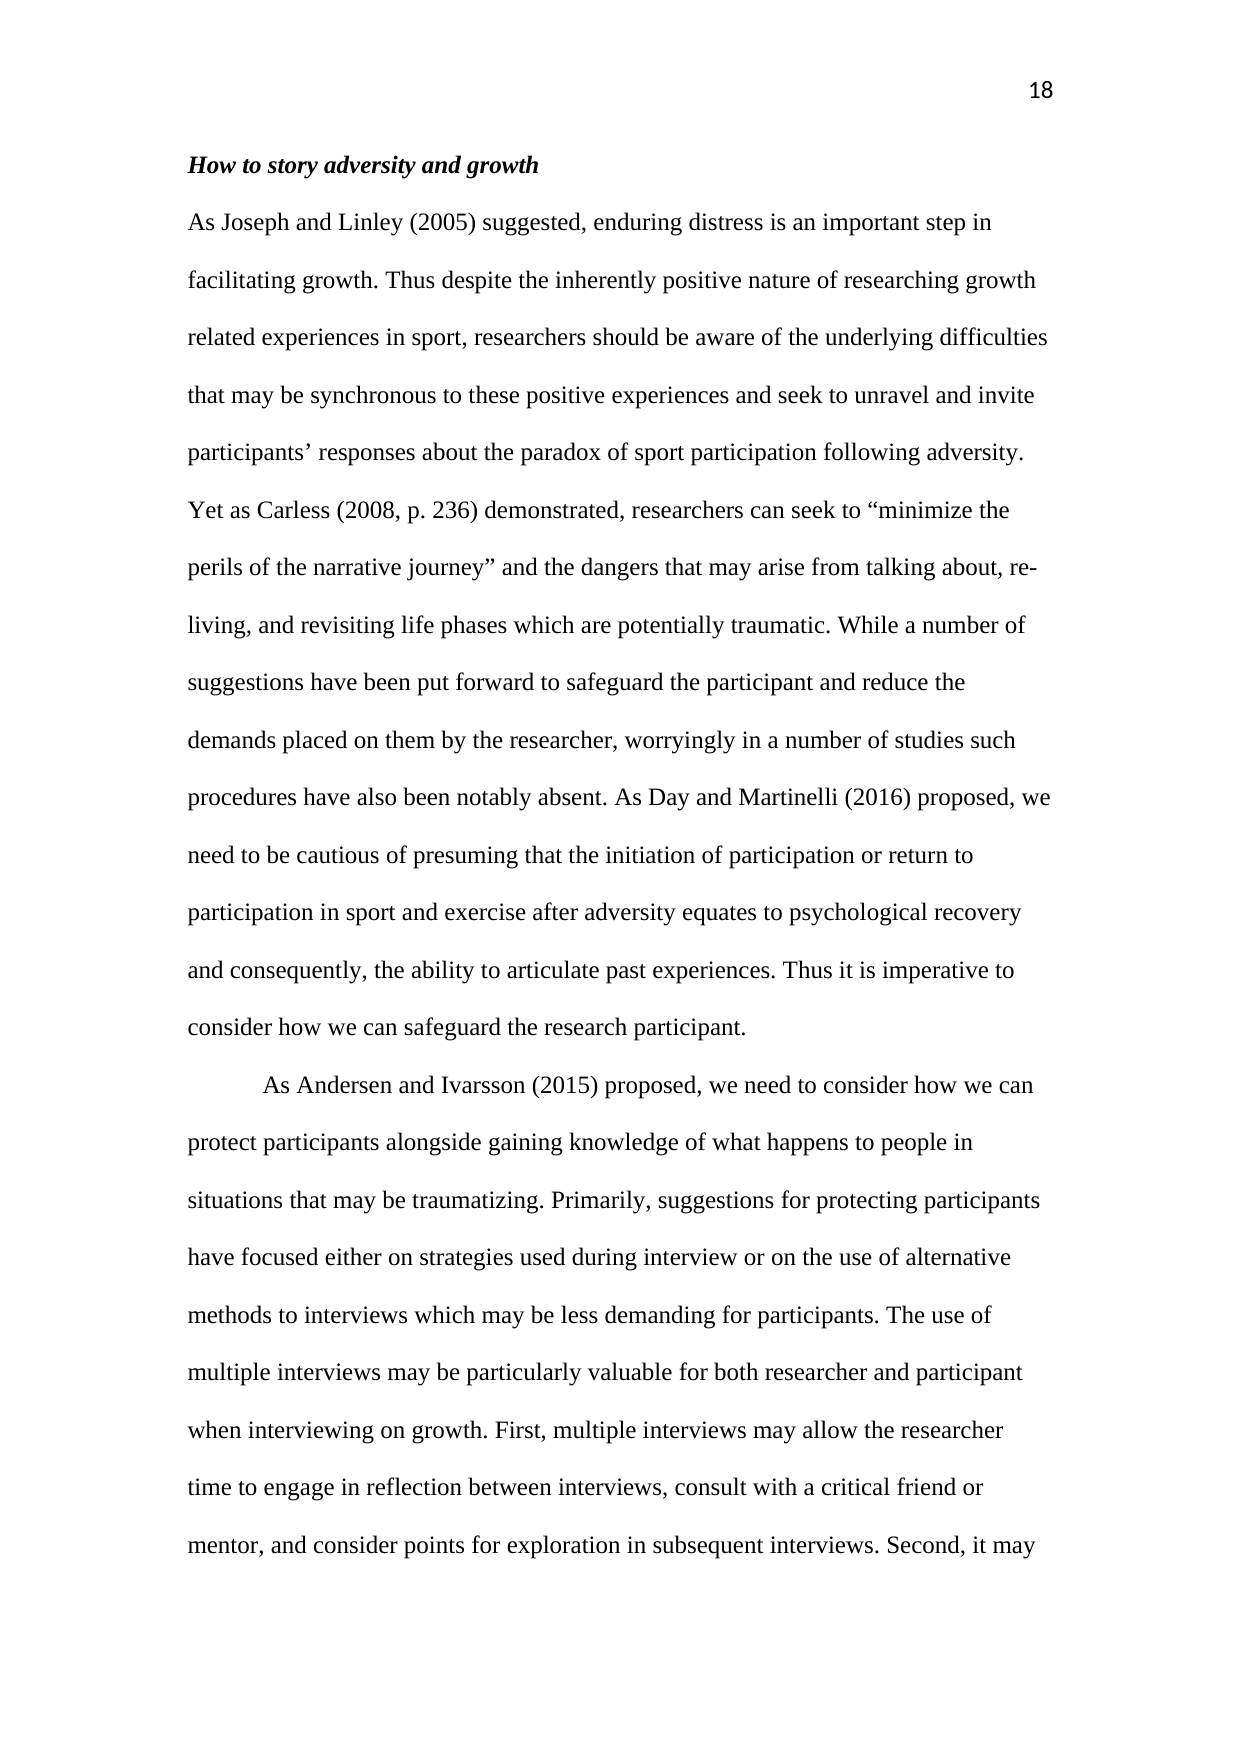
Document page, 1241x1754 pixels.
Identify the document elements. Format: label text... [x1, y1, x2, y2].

text As Joseph and Linley (2005) suggested, enduring distress is an important step in facilitating growth. Thus despite the inherently positive nature of researching growth related experiences in sport, researchers should be aware of the underlying difficulties that may be synchronous to these positive experiences and seek to unravel and invite participants’ responses about the paradox of sport participation following adversity. Yet as Carless (2008, p. 236) demonstrated, researchers can seek to “minimize the perils of the narrative journey” and the dangers that may arise from talking about, re-living, and revisiting life phases which are potentially traumatic. While a number of suggestions have been put forward to safeguard the participant and reduce the demands placed on them by the researcher, worryingly in a number of studies such procedures have also been notably absent. As Day and Martinelli (2016) proposed, we need to be cautious of presuming that the initiation of participation or return to participation in sport and exercise after adversity equates to psychological recovery and consequently, the ability to articulate past experiences. Thus it is imperative to consider how we can safeguard the research participant. [187, 207, 1053, 1041]
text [187, 1070, 1053, 1559]
text How to story adversity and growth [187, 150, 1053, 179]
